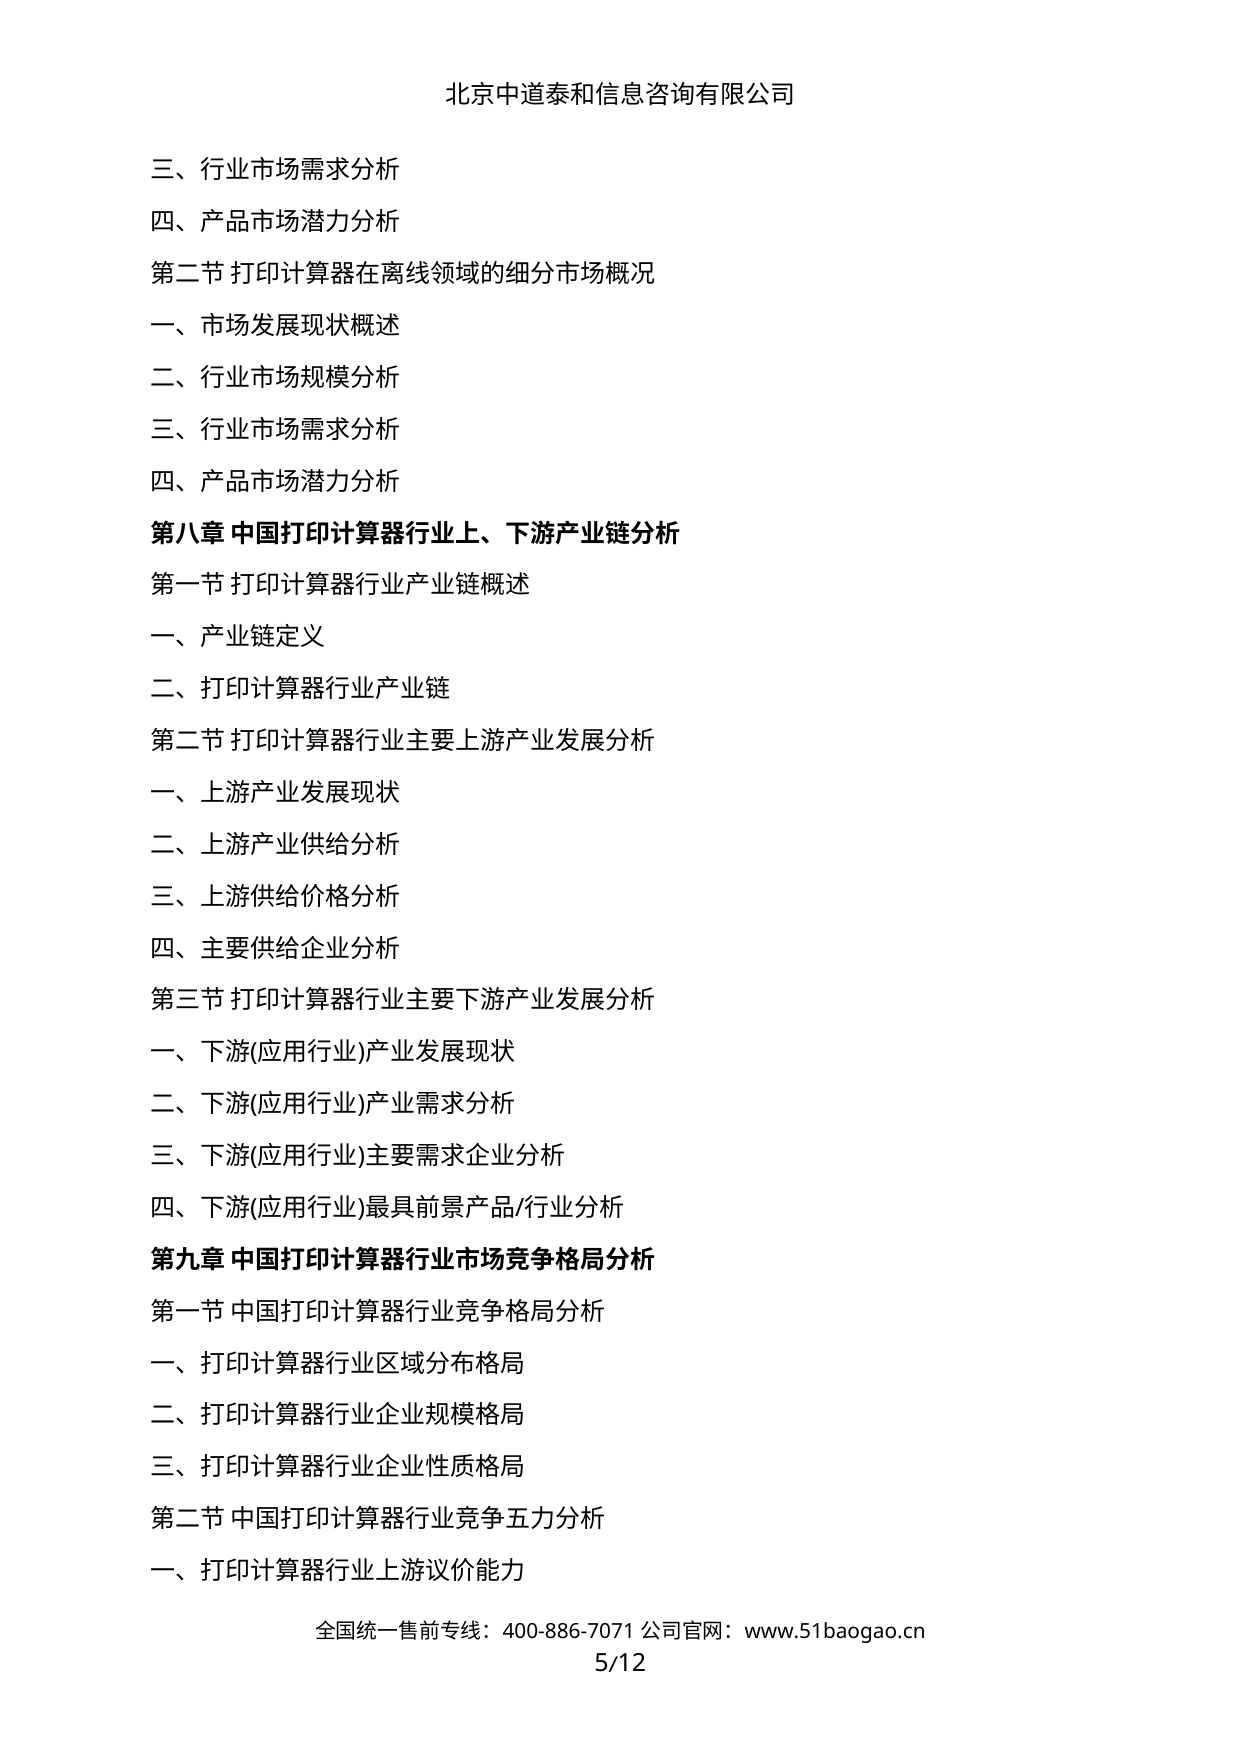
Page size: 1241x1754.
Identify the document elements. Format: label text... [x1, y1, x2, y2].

text 第九章 中国打印计算器行业市场竞争格局分析 [150, 1239, 1090, 1276]
text 四、产品市场潜力分析 [150, 202, 1090, 238]
text 二、上游产业供给分析 [150, 824, 1090, 861]
text 一、产业链定义 [150, 617, 1090, 653]
text 一、下游(应用行业)产业发展现状 [150, 1032, 1090, 1068]
text 四、产品市场潜力分析 [150, 461, 1090, 497]
text 第一节 中国打印计算器行业竞争格局分析 [150, 1291, 1090, 1327]
text 一、市场发展现状概述 [150, 306, 1090, 342]
text 三、行业市场需求分析 [150, 409, 1090, 446]
text 二、下游(应用行业)产业需求分析 [150, 1084, 1090, 1120]
text 一、上游产业发展现状 [150, 772, 1090, 809]
text 第二节 中国打印计算器行业竞争五力分析 [150, 1499, 1090, 1535]
text 二、打印计算器行业企业规模格局 [150, 1395, 1090, 1431]
text 三、下游(应用行业)主要需求企业分析 [150, 1136, 1090, 1172]
text 一、打印计算器行业区域分布格局 [150, 1343, 1090, 1379]
text 二、行业市场规模分析 [150, 357, 1090, 394]
text 三、打印计算器行业企业性质格局 [150, 1447, 1090, 1483]
text 四、主要供给企业分析 [150, 928, 1090, 964]
text 第一节 打印计算器行业产业链概述 [150, 565, 1090, 601]
text 二、打印计算器行业产业链 [150, 669, 1090, 705]
text 三、行业市场需求分析 [150, 150, 1090, 186]
text 第二节 打印计算器在离线领域的细分市场概况 [150, 254, 1090, 290]
text 一、打印计算器行业上游议价能力 [150, 1551, 1090, 1587]
text 四、下游(应用行业)最具前景产品/行业分析 [150, 1187, 1090, 1224]
text 三、上游供给价格分析 [150, 876, 1090, 912]
text 第八章 中国打印计算器行业上、下游产业链分析 [150, 513, 1090, 549]
text 第二节 打印计算器行业主要上游产业发展分析 [150, 721, 1090, 757]
text 第三节 打印计算器行业主要下游产业发展分析 [150, 980, 1090, 1016]
